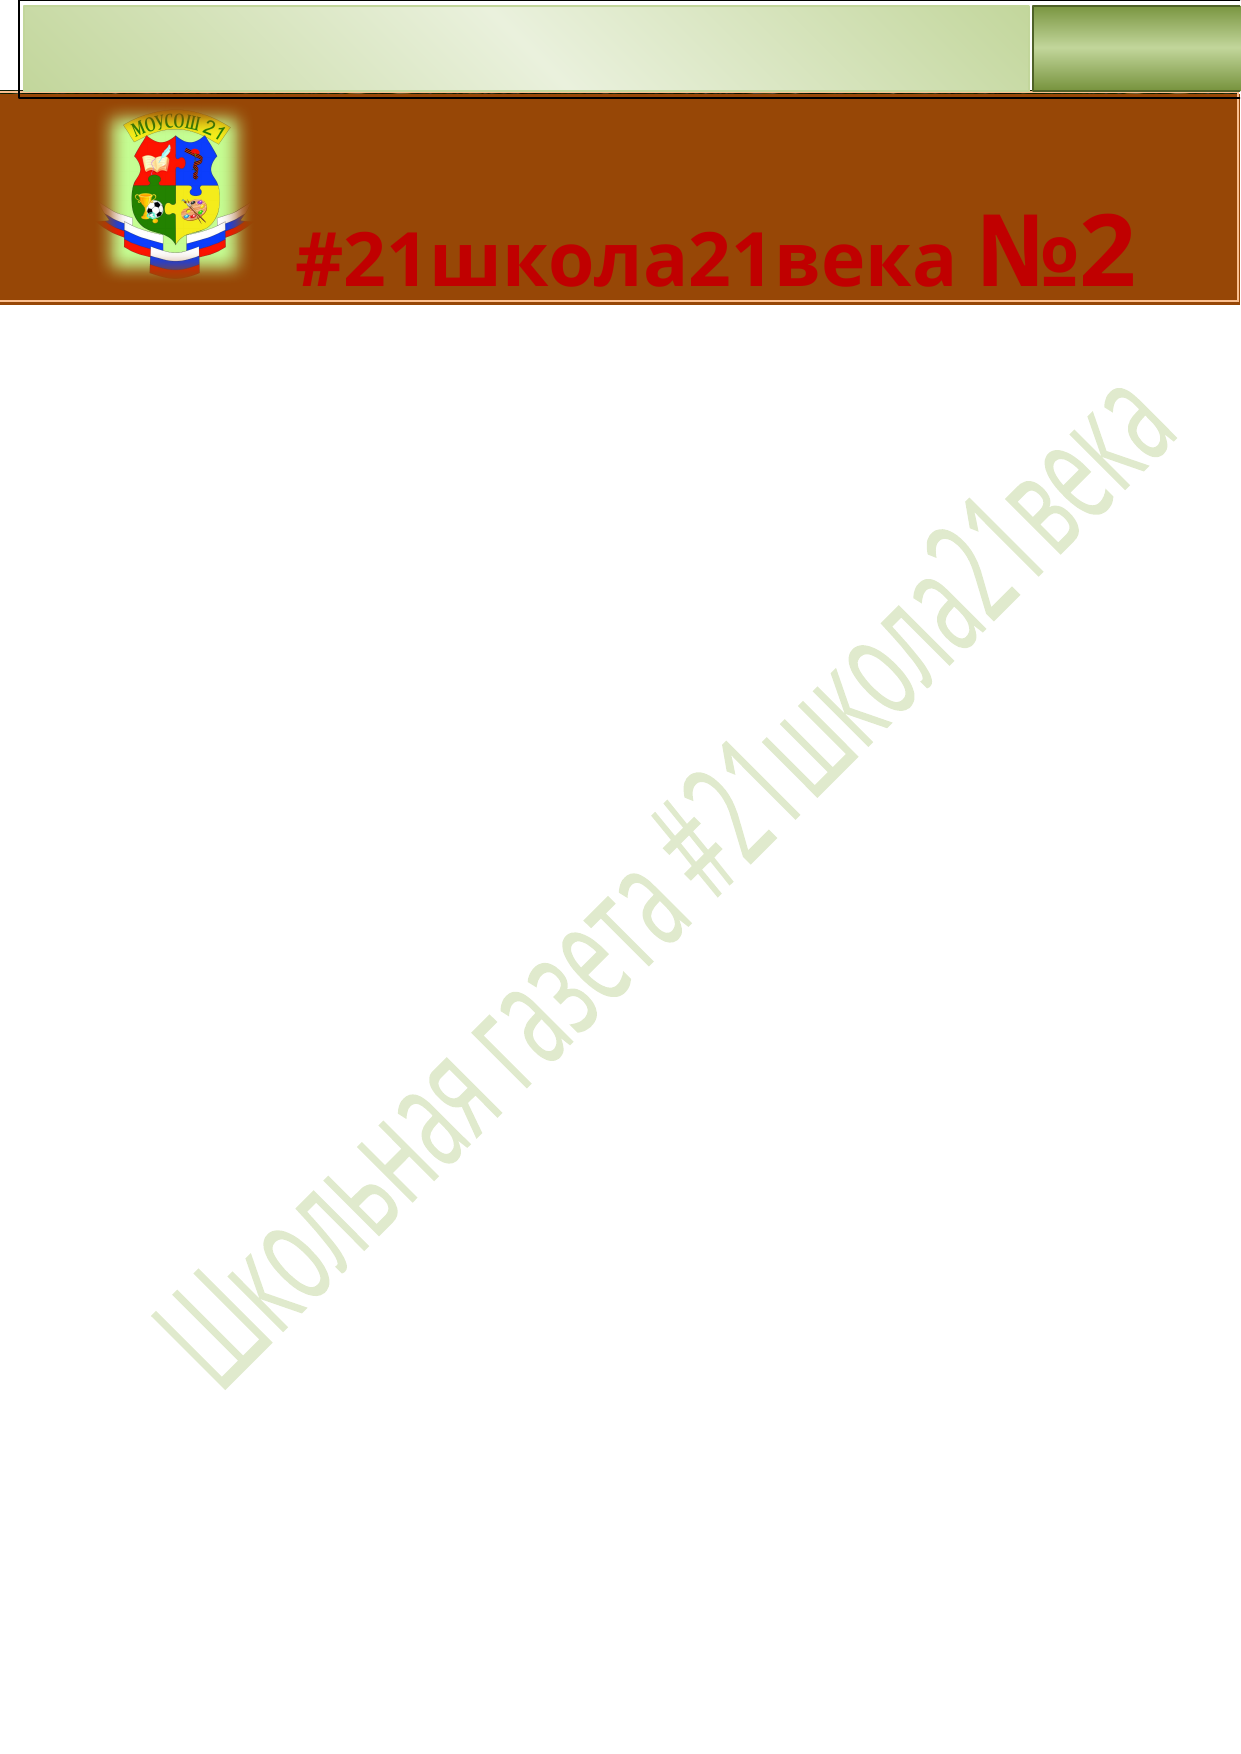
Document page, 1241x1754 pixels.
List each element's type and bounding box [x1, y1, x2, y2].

picture [0, 93, 1237, 300]
picture [20, 93, 1237, 97]
table_cell [631, 118, 1240, 1550]
table_cell [177, 118, 631, 1550]
